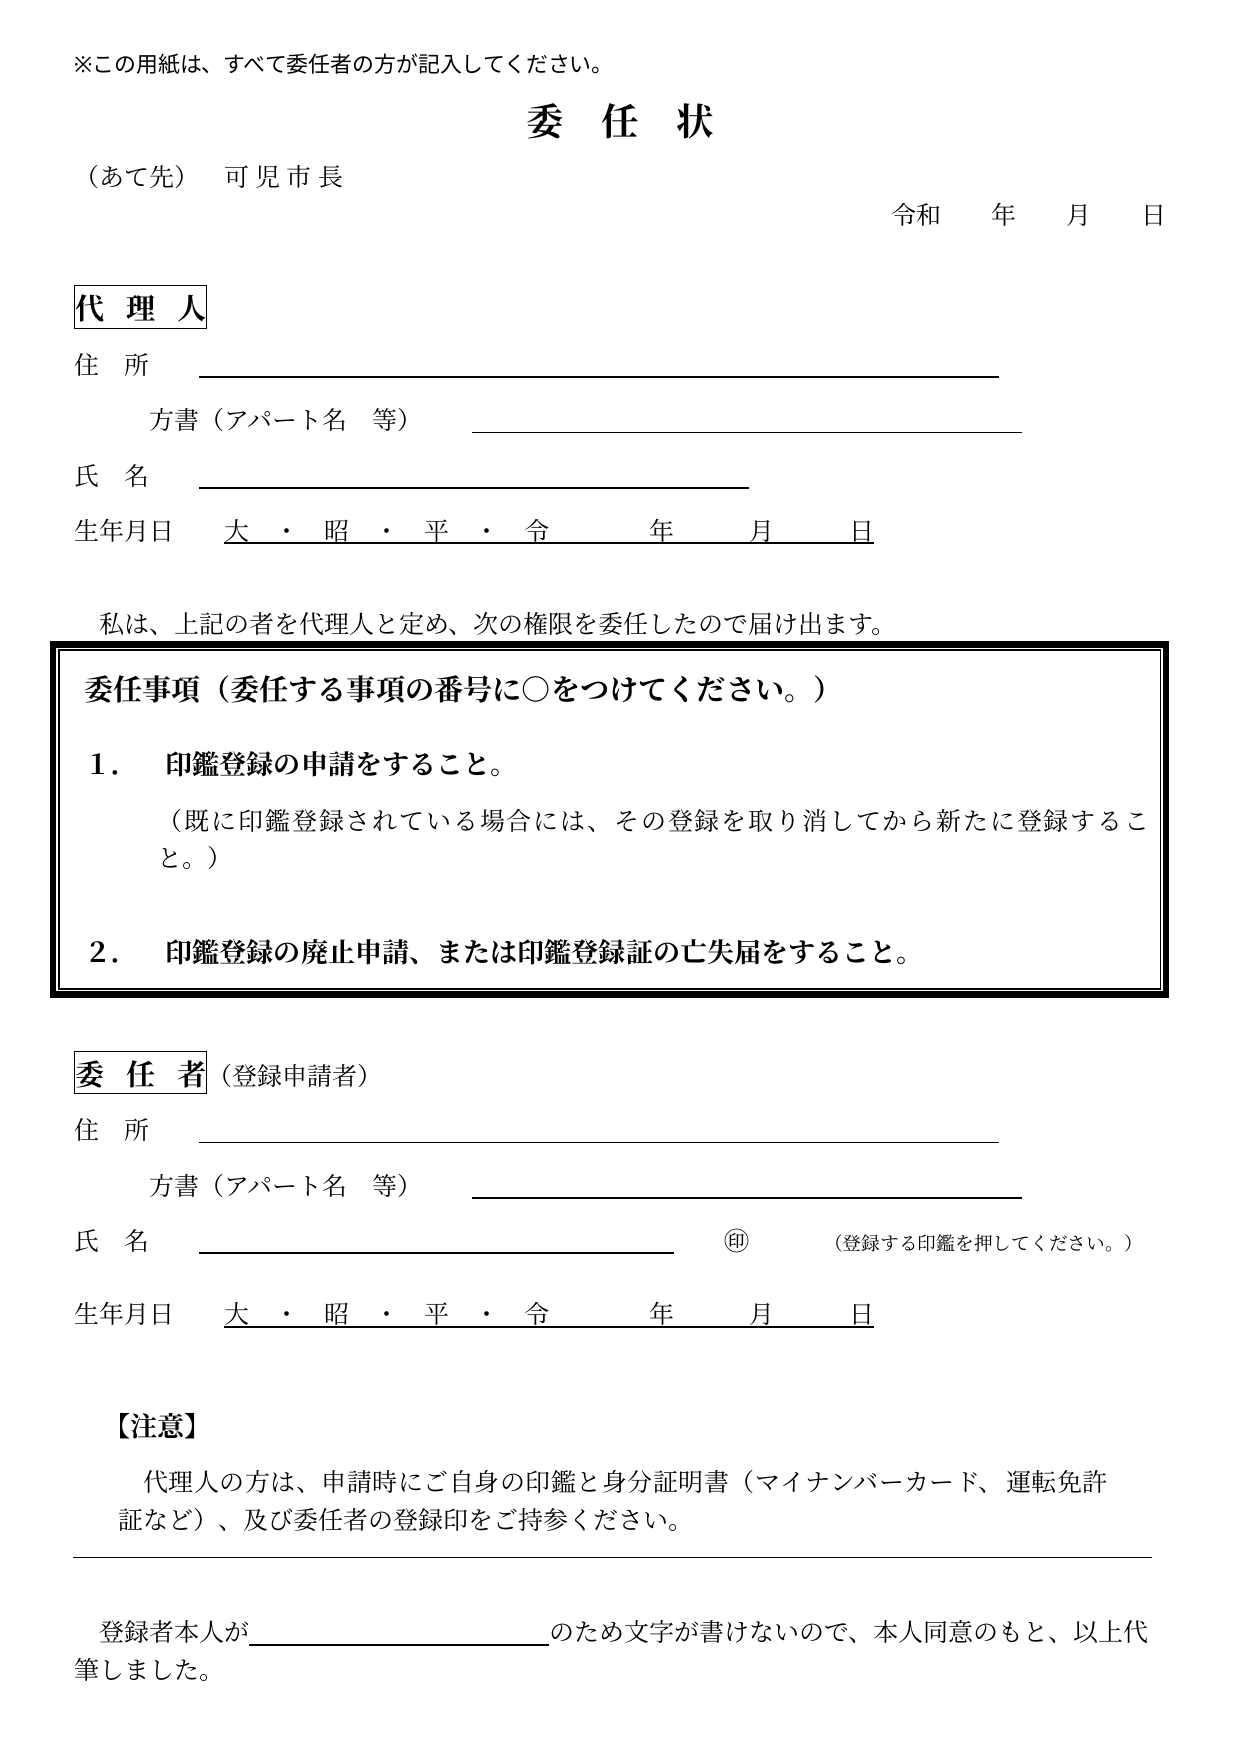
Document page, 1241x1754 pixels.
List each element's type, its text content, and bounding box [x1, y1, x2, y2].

text 方書（アパート名 等） [74, 400, 1167, 437]
text 方書（アパート名 等） [74, 1165, 1167, 1203]
text 委任者（登録申請者） [74, 1035, 1167, 1110]
text （あて先） 可 児 市 長 [74, 157, 1167, 194]
text ※この用紙は、すべて委任者の方が記入してください。 [74, 44, 1167, 82]
text 私は、上記の者を代理人と定め、次の権限を委任したので届け出ます。 [74, 604, 1167, 641]
text 委 任 状 [74, 82, 1167, 157]
text 登録者本人が のため文字が書けないので、本人同意のもと、以上代筆しました。 [74, 1612, 1167, 1687]
text 代理人 [74, 269, 1167, 344]
text 代理人の方は、申請時にご自身の印鑑と身分証明書（マイナンバーカード、運転免許証など）、及び委任者の登録印をご持参ください。 [118, 1462, 1107, 1537]
text 生年月日 大 ・ 昭 ・ 平 ・ 令 年 月 日 [74, 1294, 1167, 1332]
text 令和 年 月 日 [74, 194, 1167, 232]
text 【注意】 [103, 1387, 1167, 1462]
text 氏名 ㊞ （登録する印鑑を押してください。） [74, 1221, 1167, 1258]
text 氏名 [74, 455, 1167, 493]
text 住所 [74, 344, 1167, 382]
text 生年月日 大 ・ 昭 ・ 平 ・ 令 年 月 日 [74, 511, 1167, 548]
table_header 委任事項（委任する事項の番号に○をつけてください。） １． 印鑑登録の申請をすること。 （既に印鑑登録されている場合には、その登録を取り消してから新たに登録すること。） ２． 印鑑登録の廃止申請、または印鑑登録証の亡失届をすること。 [60, 651, 1160, 988]
text 住所 [74, 1110, 1167, 1147]
